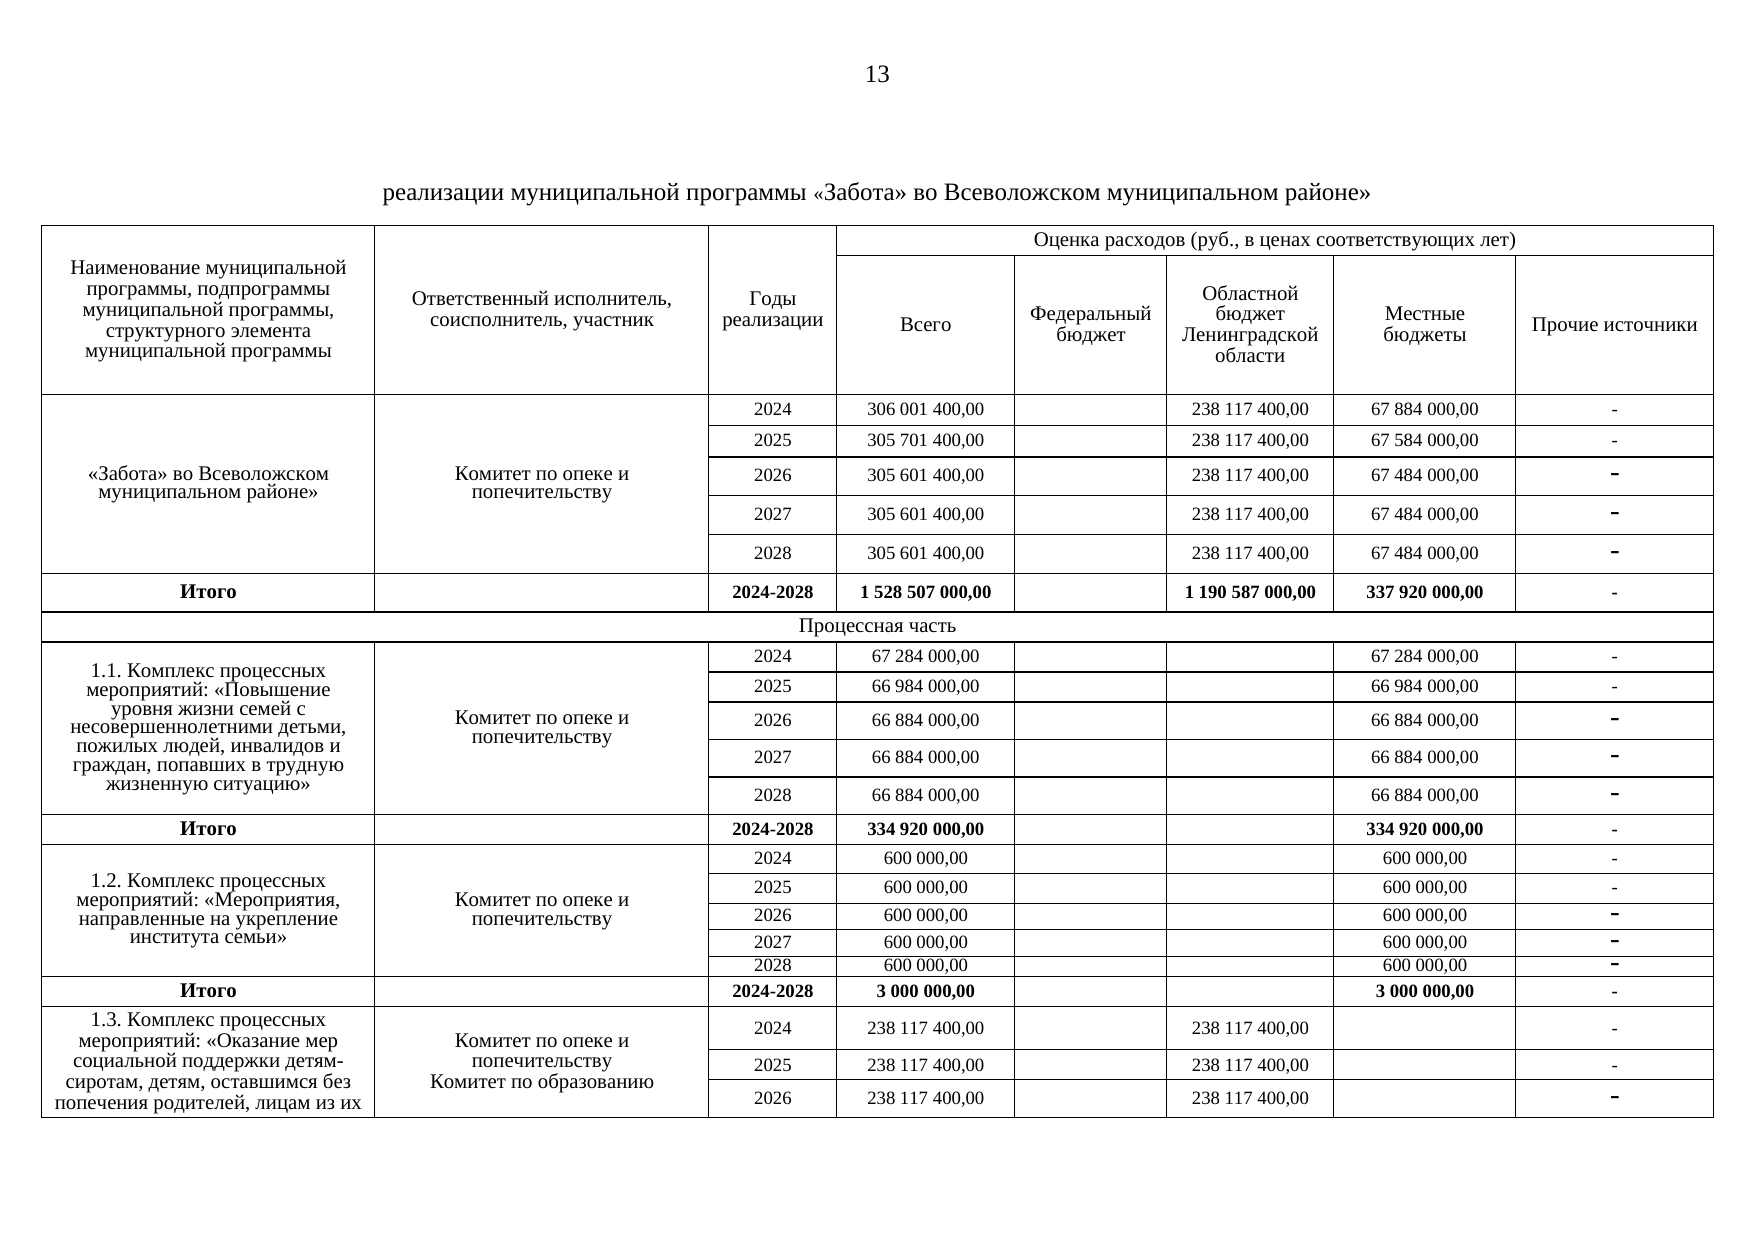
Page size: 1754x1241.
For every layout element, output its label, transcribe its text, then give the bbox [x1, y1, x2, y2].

table_cell - [1516, 643, 1713, 671]
table_cell [1015, 643, 1166, 671]
table_cell 600 000,00 [837, 957, 1014, 976]
table_cell 238 117 400,00 [837, 1007, 1014, 1049]
table_cell 600 000,00 [837, 930, 1014, 956]
table_cell 2025 [709, 1050, 836, 1079]
table_cell 67 484 000,00 [1334, 535, 1515, 573]
table_cell [1167, 977, 1333, 1006]
table_cell Федеральный бюджет [1015, 256, 1166, 394]
table_cell - [1516, 496, 1713, 534]
table_cell Комитет по опеке и попечительству [375, 643, 708, 814]
table_cell 238 117 400,00 [1167, 1050, 1333, 1079]
table_cell [375, 574, 708, 611]
table_cell 67 484 000,00 [1334, 496, 1515, 534]
table_cell [1015, 673, 1166, 701]
table_cell [1167, 930, 1333, 956]
table_cell 238 117 400,00 [1167, 535, 1333, 573]
table_cell 66 884 000,00 [837, 740, 1014, 776]
table_cell [1167, 778, 1333, 814]
table_cell 305 601 400,00 [837, 458, 1014, 495]
table_cell Итого [42, 815, 374, 844]
table_cell 2026 [709, 703, 836, 739]
table_cell [1015, 930, 1166, 956]
table_cell 2024-2028 [709, 574, 836, 611]
table_cell - [1516, 904, 1713, 929]
table_cell [1015, 1080, 1166, 1117]
table_cell 2025 [709, 426, 836, 456]
table_cell [1167, 904, 1333, 929]
table_cell [1015, 426, 1166, 456]
table_cell Местные бюджеты [1334, 256, 1515, 394]
table_cell 305 701 400,00 [837, 426, 1014, 456]
table_cell 2027 [709, 496, 836, 534]
table_cell 238 117 400,00 [1167, 1080, 1333, 1117]
table_cell [1015, 740, 1166, 776]
table_cell 600 000,00 [837, 874, 1014, 902]
table_header Наименование муниципальной программы, подпрограммы муниципальной программы, структурного элемента муниципальной программы [42, 226, 374, 394]
table_cell 238 117 400,00 [1167, 458, 1333, 495]
table_cell 2024-2028 [709, 977, 836, 1006]
table_cell 3 000 000,00 [837, 977, 1014, 1006]
table_cell 238 117 400,00 [1167, 395, 1333, 425]
table_cell 306 001 400,00 [837, 395, 1014, 425]
table_cell 2025 [709, 673, 836, 701]
table_header Оценка расходов (руб., в ценах соответствующих лет) [837, 226, 1713, 255]
table_cell «Забота» во Всеволожском муниципальном районе» [42, 395, 374, 573]
table_cell [1015, 395, 1166, 425]
table_cell 2026 [709, 904, 836, 929]
table_cell 2026 [709, 1080, 836, 1117]
table_cell 67 484 000,00 [1334, 458, 1515, 495]
table_cell [1015, 1007, 1166, 1049]
table_cell [1167, 703, 1333, 739]
table_cell [1015, 535, 1166, 573]
table_cell [375, 815, 708, 844]
table_cell 334 920 000,00 [837, 815, 1014, 844]
table_cell [1015, 977, 1166, 1006]
table_cell Областной бюджет Ленинградской области [1167, 256, 1333, 394]
table_header Годы реализации [709, 226, 836, 394]
table_cell [1167, 815, 1333, 844]
table_cell [1015, 957, 1166, 976]
table_cell - [1516, 930, 1713, 956]
table_cell 334 920 000,00 [1334, 815, 1515, 844]
table_cell Итого [42, 574, 374, 611]
table_cell [1015, 815, 1166, 844]
table_cell 600 000,00 [1334, 930, 1515, 956]
table_cell 2025 [709, 874, 836, 902]
table_cell 2024 [709, 845, 836, 872]
table_cell [375, 977, 708, 1006]
table_cell - [1516, 426, 1713, 456]
table_cell 2028 [709, 957, 836, 976]
table_cell [1167, 845, 1333, 872]
table_cell [1015, 845, 1166, 872]
table_cell [1167, 673, 1333, 701]
table_cell 2028 [709, 535, 836, 573]
table_cell 2027 [709, 740, 836, 776]
table_cell Комитет по опеке и попечительству [375, 395, 708, 573]
table_cell 2024 [709, 1007, 836, 1049]
table_cell 66 884 000,00 [837, 778, 1014, 814]
table_cell - [1516, 535, 1713, 573]
table_cell - [1516, 1007, 1713, 1049]
table_cell Итого [42, 977, 374, 1006]
table_cell [1334, 1007, 1515, 1049]
table_cell 337 920 000,00 [1334, 574, 1515, 611]
table_cell 305 601 400,00 [837, 535, 1014, 573]
table_cell [1015, 458, 1166, 495]
table_cell 1.2. Комплекс процессных мероприятий: «Мероприятия, направленные на укрепление института семьи» [42, 845, 374, 976]
table_cell - [1516, 957, 1713, 976]
table_cell [1334, 1080, 1515, 1117]
table_cell 238 117 400,00 [1167, 1007, 1333, 1049]
table_cell 66 884 000,00 [1334, 703, 1515, 739]
table_cell Процессная часть [42, 613, 1713, 641]
table_cell Комитет по опеке и попечительству Комитет по образованию [375, 1007, 708, 1117]
table_cell - [1516, 778, 1713, 814]
table_cell 600 000,00 [1334, 874, 1515, 902]
table_cell - [1516, 977, 1713, 1006]
table_cell [1167, 957, 1333, 976]
table_cell 600 000,00 [837, 845, 1014, 872]
table_cell - [1516, 874, 1713, 902]
table_cell - [1516, 703, 1713, 739]
table_cell 1.3. Комплекс процессных мероприятий: «Оказание мер социальной поддержки детям-сиротам, детям, оставшимся без попечения родителей, лицам из их числа, а также гражданам, желающим принять детей на воспитание в семью» [42, 1007, 374, 1117]
table_cell - [1516, 815, 1713, 844]
table_cell 2027 [709, 930, 836, 956]
table_cell 3 000 000,00 [1334, 977, 1515, 1006]
table_cell - [1516, 673, 1713, 701]
table_cell 67 284 000,00 [1334, 643, 1515, 671]
table_cell 66 884 000,00 [837, 703, 1014, 739]
table_cell - [1516, 1080, 1713, 1117]
table_cell [1015, 1050, 1166, 1079]
table_cell 238 117 400,00 [837, 1050, 1014, 1079]
table_cell 238 117 400,00 [1167, 426, 1333, 456]
table_cell 2026 [709, 458, 836, 495]
table_cell - [1516, 574, 1713, 611]
table_cell 600 000,00 [837, 904, 1014, 929]
table_cell [1015, 496, 1166, 534]
table_cell 600 000,00 [1334, 845, 1515, 872]
table_cell 67 884 000,00 [1334, 395, 1515, 425]
table_cell 600 000,00 [1334, 904, 1515, 929]
table_header Ответственный исполнитель, соисполнитель, участник [375, 226, 708, 394]
table_cell [1015, 778, 1166, 814]
table_cell 2024-2028 [709, 815, 836, 844]
text реализации муниципальной программы «Забота» во Всеволожском муниципальном районе» [41, 177, 1713, 206]
table_cell 600 000,00 [1334, 957, 1515, 976]
table_cell - [1516, 1050, 1713, 1079]
table_cell Комитет по опеке и попечительству [375, 845, 708, 976]
table_cell 2028 [709, 778, 836, 814]
table_cell 66 984 000,00 [1334, 673, 1515, 701]
table_cell 66 884 000,00 [1334, 778, 1515, 814]
table_cell 66 884 000,00 [1334, 740, 1515, 776]
table_cell [1167, 740, 1333, 776]
table_cell [1015, 904, 1166, 929]
table_cell - [1516, 458, 1713, 495]
table_cell [1015, 874, 1166, 902]
table_cell 2024 [709, 395, 836, 425]
table_cell 2024 [709, 643, 836, 671]
table_cell [1015, 574, 1166, 611]
table_cell 305 601 400,00 [837, 496, 1014, 534]
table_cell - [1516, 740, 1713, 776]
table_cell 67 284 000,00 [837, 643, 1014, 671]
table_cell 1 190 587 000,00 [1167, 574, 1333, 611]
table_cell 67 584 000,00 [1334, 426, 1515, 456]
table_cell [1167, 874, 1333, 902]
table_cell 238 117 400,00 [837, 1080, 1014, 1117]
table_cell Всего [837, 256, 1014, 394]
table_cell 66 984 000,00 [837, 673, 1014, 701]
table_cell 1 528 507 000,00 [837, 574, 1014, 611]
table_cell 238 117 400,00 [1167, 496, 1333, 534]
table_cell 1.1. Комплекс процессных мероприятий: «Повышение уровня жизни семей с несовершеннолетними детьми, пожилых людей, инвалидов и граждан, попавших в трудную жизненную ситуацию» [42, 643, 374, 814]
table_cell - [1516, 845, 1713, 872]
table_cell [1167, 643, 1333, 671]
table_cell [1334, 1050, 1515, 1079]
table_cell - [1516, 395, 1713, 425]
table_cell [1015, 703, 1166, 739]
table_cell Прочие источники [1516, 256, 1713, 394]
